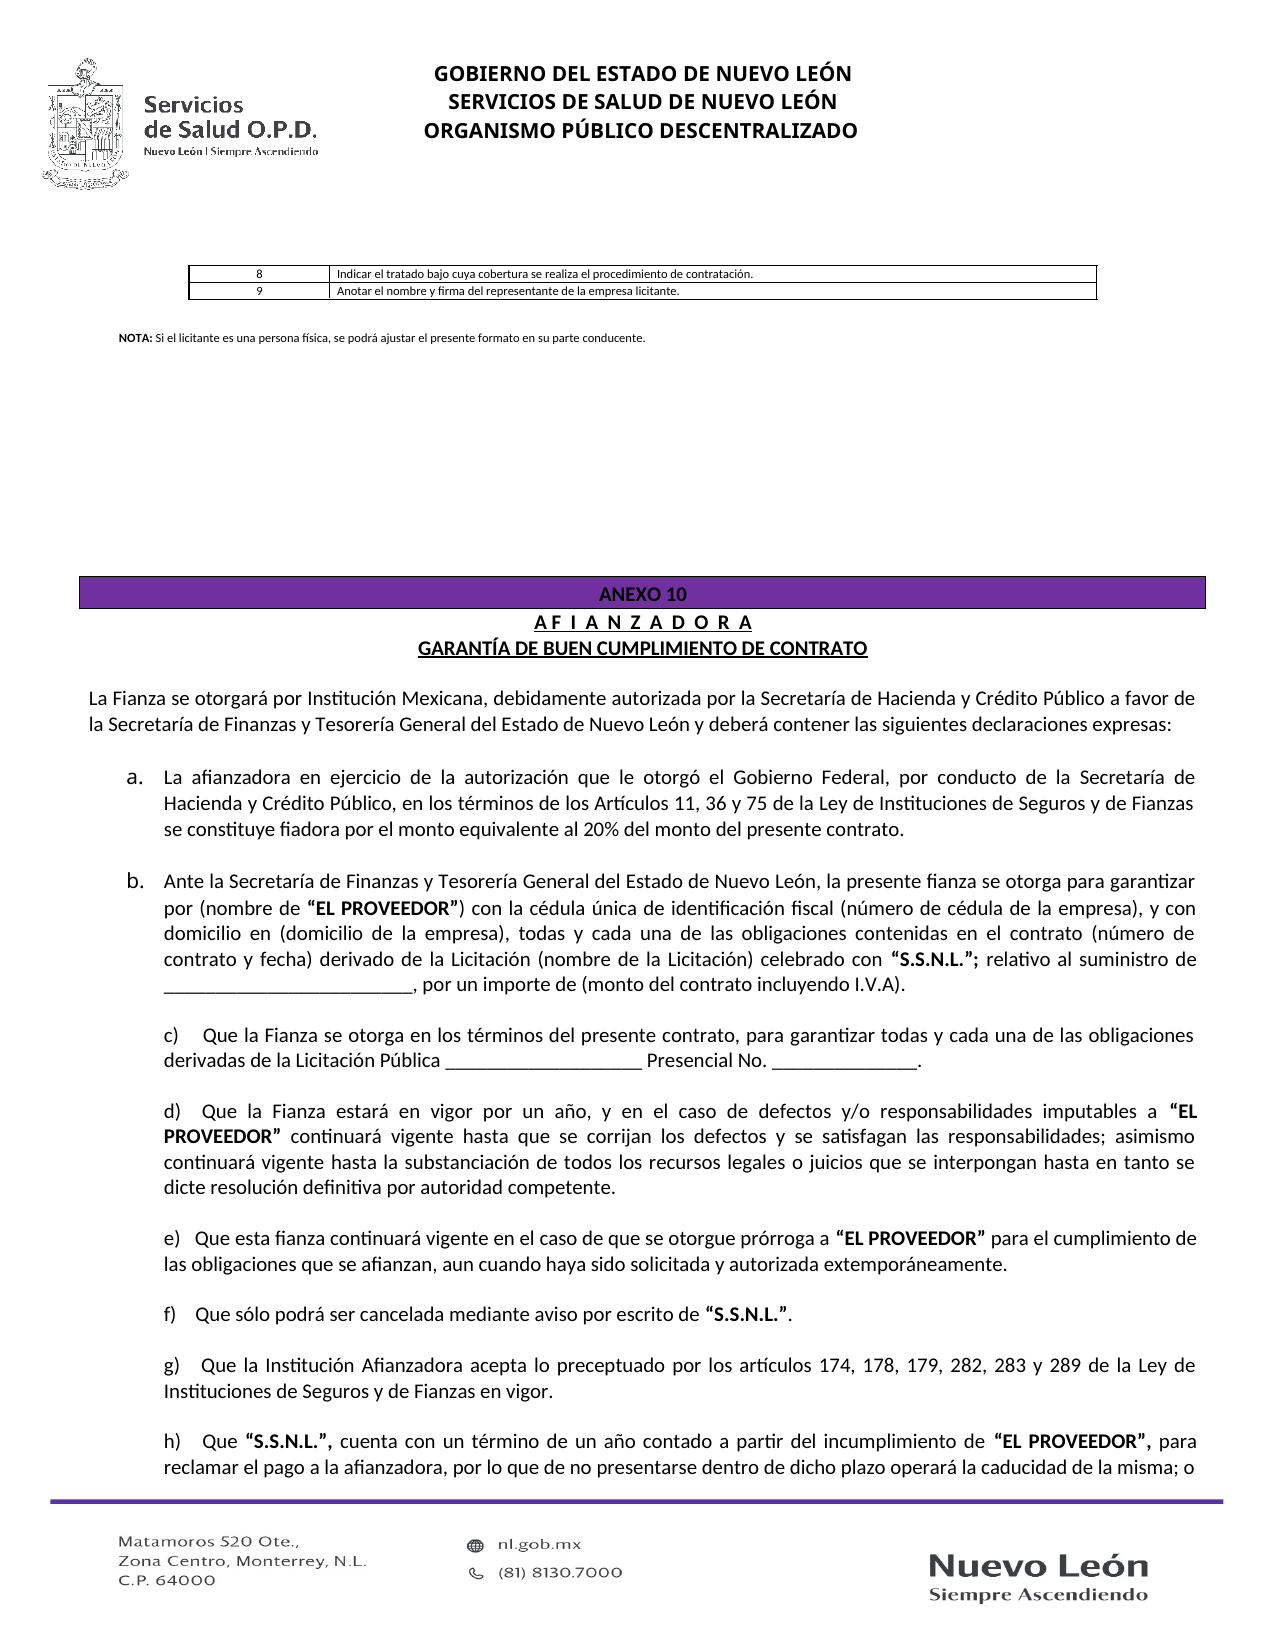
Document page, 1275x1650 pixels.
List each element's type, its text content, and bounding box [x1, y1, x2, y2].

text GARANTÍA DE BUEN CUMPLIMIENTO DE CONTRATO [89, 635, 1197, 660]
text e) Que esta fianza continuará vigente en el caso de que se otorgue prórroga a “EL PROVEEDOR” para el cumplimiento de las obligaciones que se afianzan, aun cuando haya sido solicitada y autorizada extemporáneamente. [164, 1225, 1197, 1276]
text f) Que sólo podrá ser cancelada mediante aviso por escrito de “S.S.N.L.”. [164, 1302, 1197, 1327]
table_cell Anotar el nombre y firma del representante de la empresa licitante. [330, 283, 1096, 298]
text g) Que la Institución Afianzadora acepta lo preceptuado por los artículos 174, 178, 179, 282, 283 y 289 de la Ley de Instituciones de Seguros y de Fianzas en vigor. [164, 1352, 1197, 1403]
list Ante la Secretaría de Finanzas y Tesorería General del Estado de Nuevo León, la presente fianza se otorga para garantizar por (nombre de “EL PROVEEDOR”) con la cédula única de identificación fiscal (número de cédula de la empresa), y con domicilio en (domicilio de la empresa), todas y cada una de las obligaciones contenidas en el contrato (número de contrato y fecha) derivado de la Licitación (nombre de la Licitación) celebrado con “S.S.N.L.”; relativo al suministro de ________________________, por un importe de (monto del contrato incluyendo I.V.A). [126, 867, 1197, 997]
text ANEXO 10 [80, 577, 1205, 608]
text La Fianza se otorgará por Institución Mexicana, debidamente autorizada por la Secretaría de Hacienda y Crédito Público a favor de la Secretaría de Finanzas y Tesorería General del Estado de Nuevo León y deberá contener las siguientes declaraciones expresas: [89, 686, 1197, 736]
text NOTA: Si el licitante es una persona física, se podrá ajustar el presente formato en su parte conducente. [89, 331, 1197, 346]
picture [45, 1494, 1223, 1607]
table_cell 8 [190, 266, 329, 282]
table_cell 9 [190, 283, 329, 298]
text d) Que la Fianza estará en vigor por un año, y en el caso de defectos y/o responsabilidades imputables a “EL PROVEEDOR” continuará vigente hasta que se corrijan los defectos y se satisfagan las responsabilidades; asimismo continuará vigente hasta la substanciación de todos los recursos legales o juicios que se interpongan hasta en tanto se dicte resolución definitiva por autoridad competente. [164, 1098, 1197, 1200]
picture [6, 1, 353, 246]
text c) Que la Fianza se otorga en los términos del presente contrato, para garantizar todas y cada una de las obligaciones derivadas de la Licitación Pública ___________________ Presencial No. ______________. [164, 1022, 1197, 1073]
table_cell Indicar el tratado bajo cuya cobertura se realiza el procedimiento de contratación. [330, 266, 1096, 282]
text A F I A N Z A D O R A [89, 609, 1197, 635]
list La afianzadora en ejercicio de la autorización que le otorgó el Gobierno Federal, por conducto de la Secretaría de Hacienda y Crédito Público, en los términos de los Artículos 11, 36 y 75 de la Ley de Instituciones de Seguros y de Fianzas se constituye fiadora por el monto equivalente al 20% del monto del presente contrato. [126, 762, 1197, 841]
